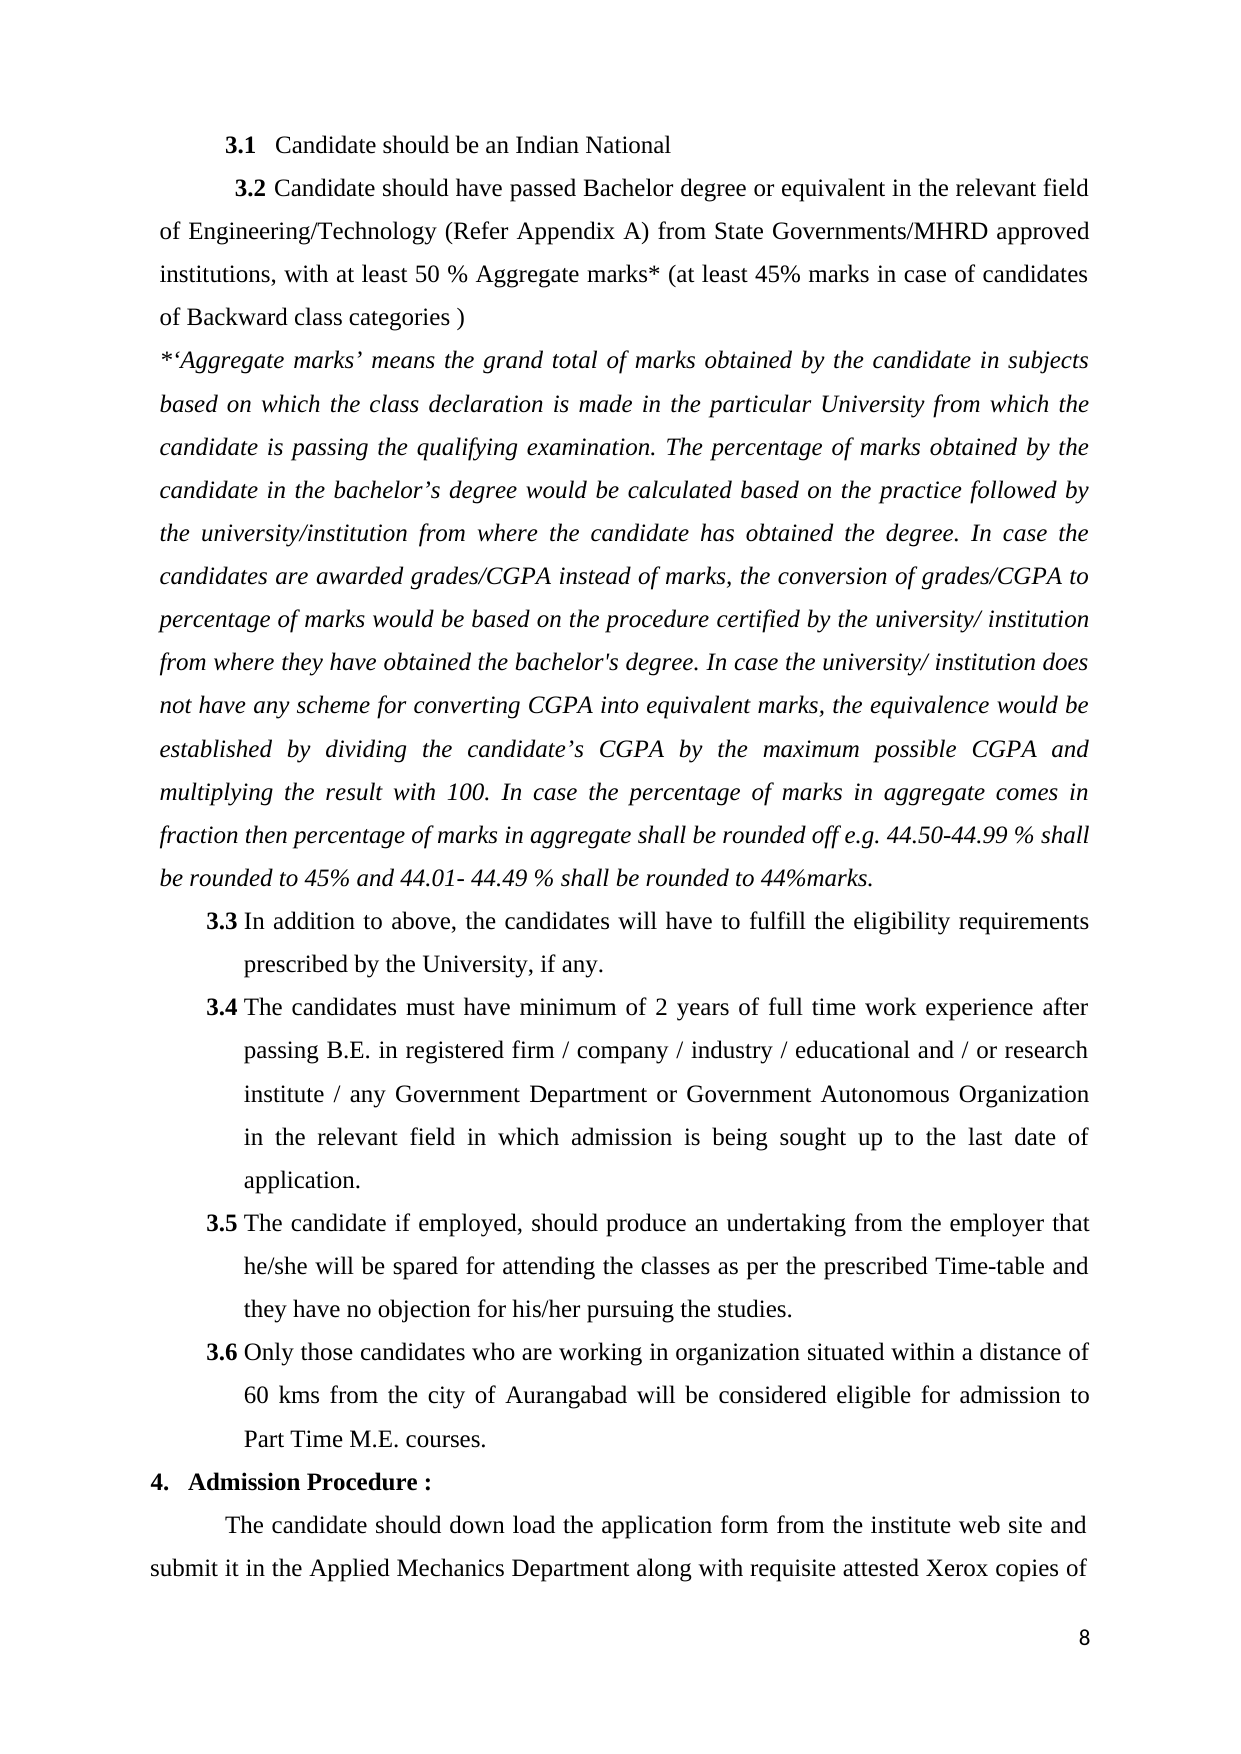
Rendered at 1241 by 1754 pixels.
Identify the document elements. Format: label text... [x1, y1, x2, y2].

list The candidates must have minimum of 2 years of full time work experience after passing B.E. in registered firm / company / industry / educational and / or research institute / any Government Department or Government Autonomous Organization in the relevant field in which admission is being sought up to the last date of application. [206, 992, 1090, 1194]
list Only those candidates who are working in organization situated within a distance of 60 kms from the city of Aurangabad will be considered eligible for admission to Part Time M.E. courses. [206, 1337, 1090, 1452]
list *‘Aggregate marks’ means the grand total of marks obtained by the candidate in subjects based on which the class declaration is made in the particular University from which the candidate is passing the qualifying examination. The percentage of marks obtained by the candidate in the bachelor’s degree would be calculated based on the practice followed by the university/institution from where the candidate has obtained the degree. In case the candidates are awarded grades/CGPA instead of marks, the conversion of grades/CGPA to percentage of marks would be based on the procedure certified by the university/ institution from where they have obtained the bachelor's degree. In case the university/ institution does not have any scheme for converting CGPA into equivalent marks, the equivalence would be established by dividing the candidate’s CGPA by the maximum possible CGPA and multiplying the result with 100. In case the percentage of marks in aggregate comes in fraction then percentage of marks in aggregate shall be rounded off e.g. 44.50-44.99 % shall be rounded to 45% and 44.01- 44.49 % shall be rounded to 44%marks. [159, 346, 1090, 892]
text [150, 1510, 1088, 1582]
list The candidate if employed, should produce an undertaking from the employer that he/she will be spared for attending the classes as per the prescribed Time-table and they have no objection for his/her pursuing the studies. [206, 1208, 1090, 1323]
list Admission Procedure : [150, 1467, 1088, 1496]
list 3.2 Candidate should have passed Bachelor degree or equivalent in the relevant field of Engineering/Technology (Refer Appendix A) from State Governments/MHRD approved institutions, with at least 50 % Aggregate marks* (at least 45% marks in case of candidates of Backward class categories ) [159, 173, 1090, 331]
list 3.1 Candidate should be an Indian National [225, 130, 1090, 159]
list In addition to above, the candidates will have to fulfill the eligibility requirements prescribed by the University, if any. [206, 906, 1090, 978]
